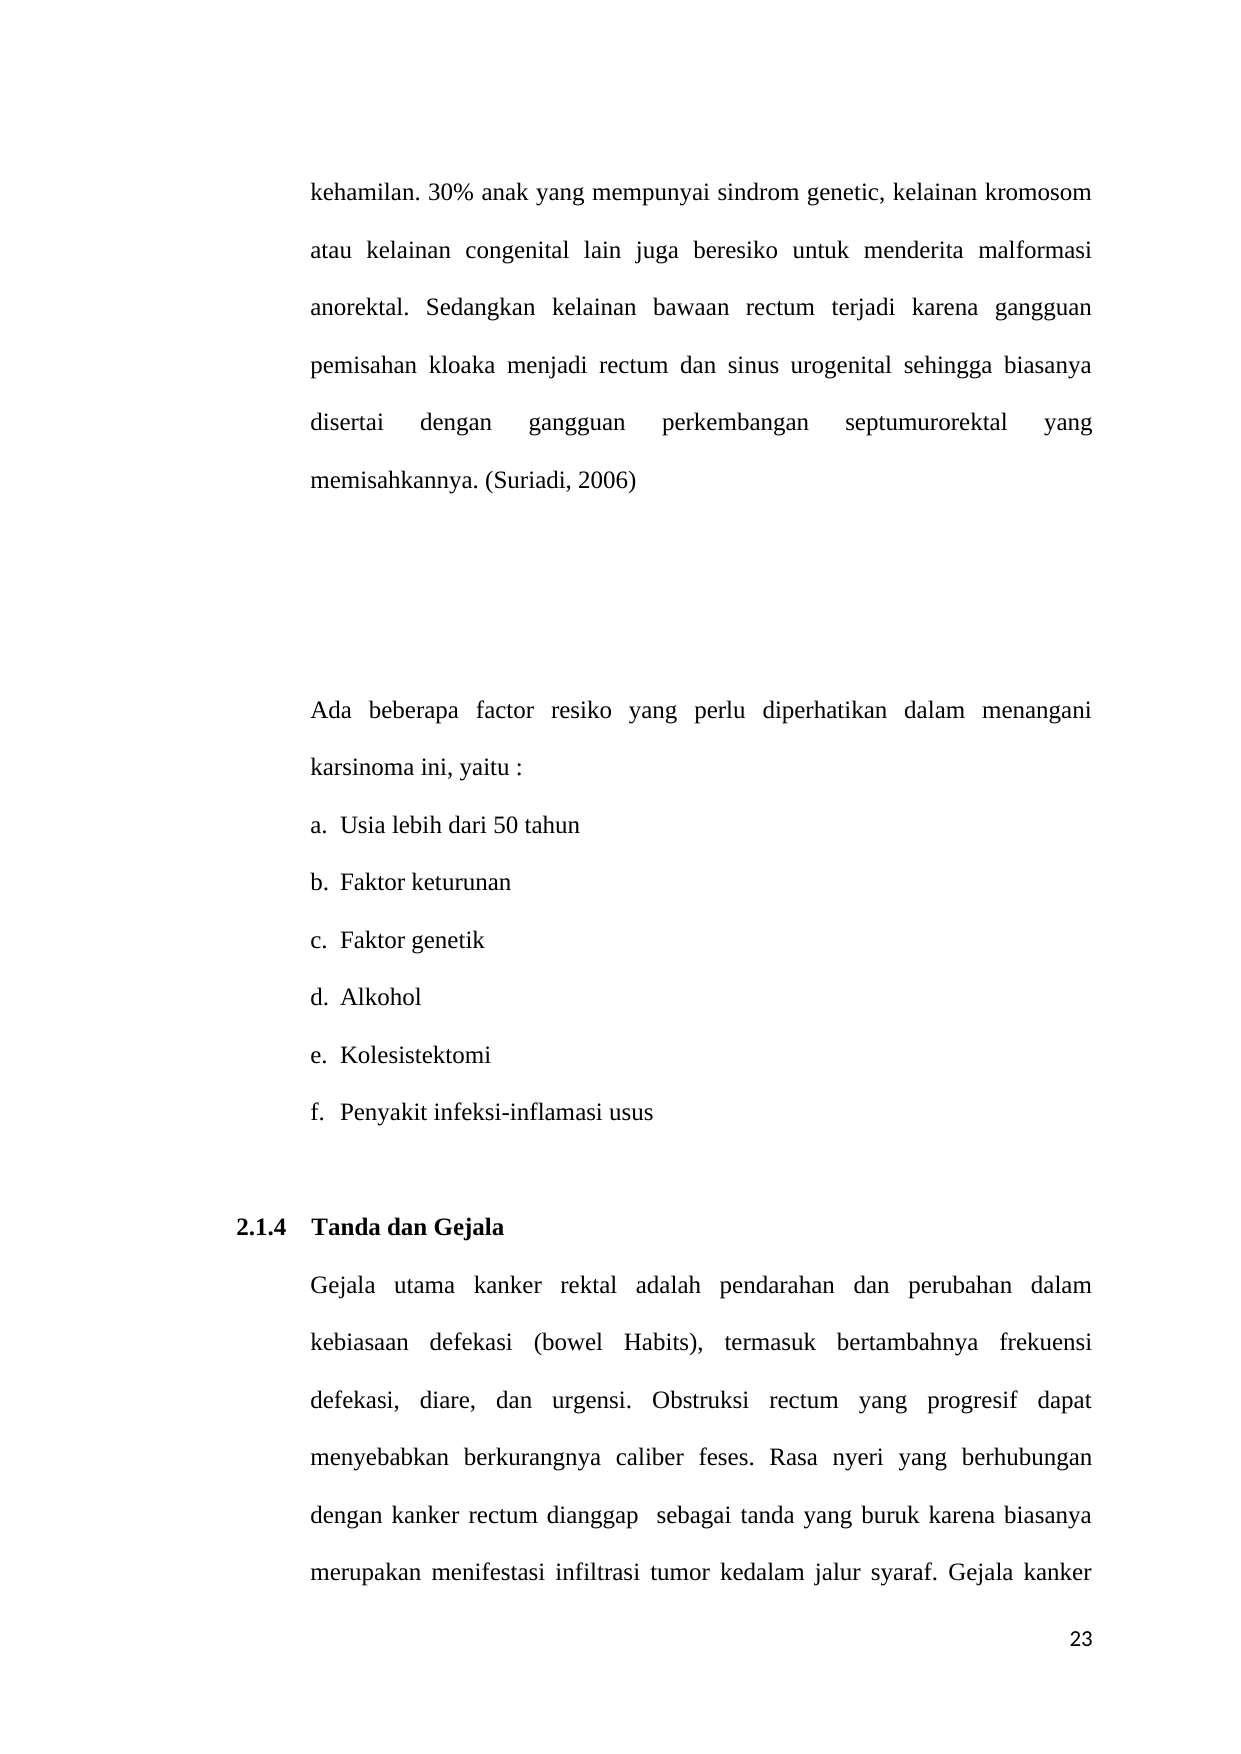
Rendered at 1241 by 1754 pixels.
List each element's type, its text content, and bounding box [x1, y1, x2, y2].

list Usia lebih dari 50 tahun [310, 810, 1092, 838]
list Alkohol [310, 982, 1092, 1011]
list Penyakit infeksi-inflamasi usus [310, 1097, 1092, 1126]
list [310, 177, 1092, 493]
list Faktor genetik [310, 925, 1092, 953]
list Faktor keturunan [310, 867, 1092, 896]
list Tanda dan Gejala [236, 1212, 1092, 1241]
text Ada beberapa factor resiko yang perlu diperhatikan dalam menangani karsinoma ini, yaitu : [310, 695, 1092, 781]
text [310, 1270, 1092, 1586]
list Kolesistektomi [310, 1040, 1092, 1068]
